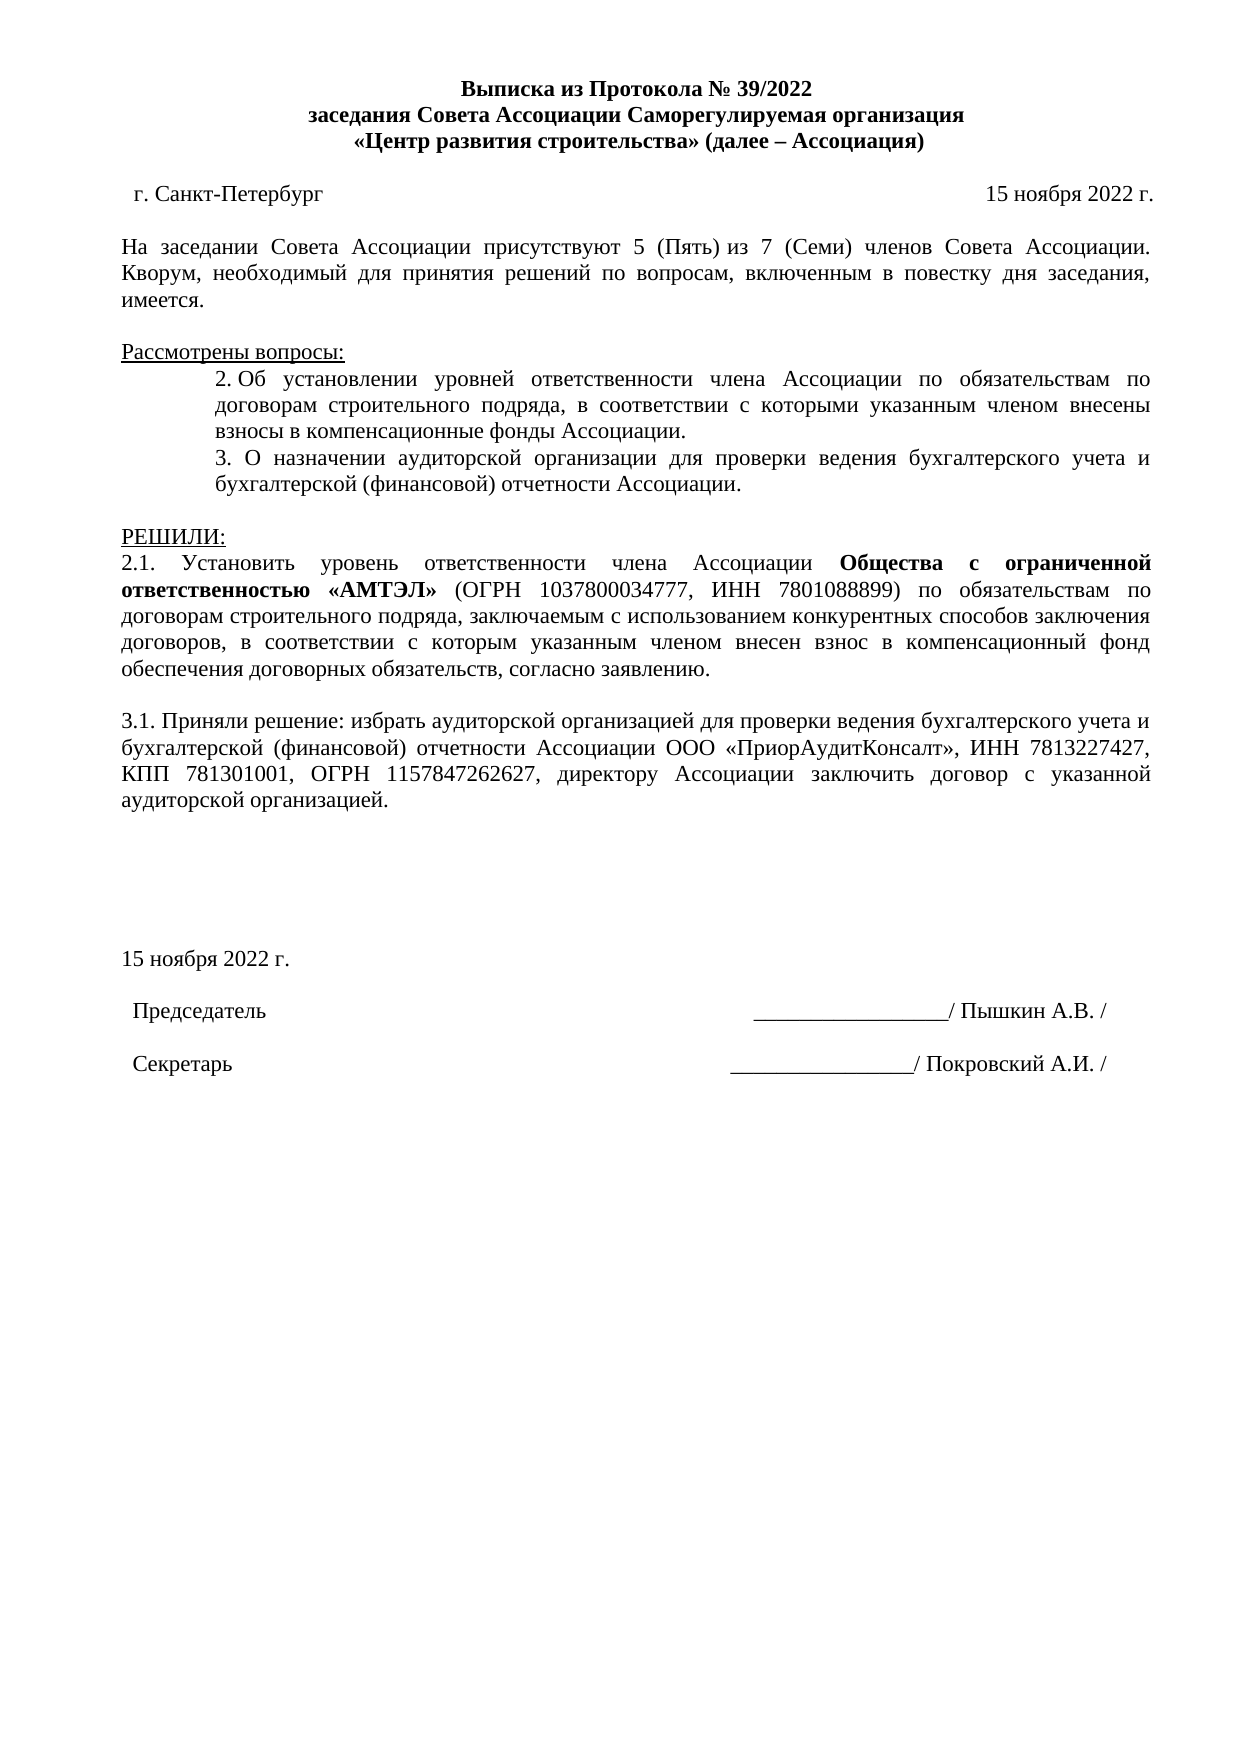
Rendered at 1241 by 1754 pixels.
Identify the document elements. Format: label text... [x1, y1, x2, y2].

text 2. Об установлении уровней ответственности члена Ассоциации по обязательствам по договорам строительного подряда, в соответствии с которыми указанным членом внесены взносы в компенсационные фонды Ассоциации. [215, 365, 1152, 444]
text заседания Совета Ассоциации Саморегулируемая организация [121, 101, 1152, 128]
text 3.1. Приняли решение: избрать аудиторской организацией для проверки ведения бухгалтерского учета и бухгалтерской (финансовой) отчетности Ассоциации ООО «ПриорАудитКонсалт», ИНН 7813227427, КПП 781301001, ОГРН 1157847262627, директору Ассоциации заключить договор с указанной аудиторской организацией. [121, 707, 1152, 813]
text 15 ноября 2022 г. [121, 944, 1152, 971]
text РЕШИЛИ: [121, 523, 1152, 549]
text Выписка из Протокола № 39/2022 [121, 75, 1152, 101]
table_header 15 ноября 2022 г. [644, 180, 1165, 207]
text 3. О назначении аудиторской организации для проверки ведения бухгалтерского учета и бухгалтерской (финансовой) отчетности Ассоциации. [215, 444, 1152, 497]
table_header г. Санкт-Петербург [123, 180, 644, 207]
text 2.1. Установить уровень ответственности члена Ассоциации Общества с ограниченной ответственностью «АМТЭЛ» (ОГРН 1037800034777, ИНН 7801088899) по обязательствам по договорам строительного подряда, заключаемым с использованием конкурентных способов заключения договоров, в соответствии с которым указанным членом внесен взнос в компенсационный фонд обеспечения договорных обязательств, согласно заявлению. [121, 549, 1152, 681]
text «Центр развития строительства» (далее – Ассоциация) [121, 128, 1152, 154]
text На заседании Совета Ассоциации присутствуют 5 (Пять) из 7 (Семи) членов Совета Ассоциации. Кворум, необходимый для принятия решений по вопросам, включенным в повестку дня заседания, имеется. [121, 233, 1152, 312]
text Рассмотрены вопросы: [121, 338, 1152, 365]
table_header _________________/ Пышкин А.В. / ________________/ Покровский А.И. / [320, 997, 1118, 1076]
table_header Председатель Секретарь [121, 997, 320, 1076]
